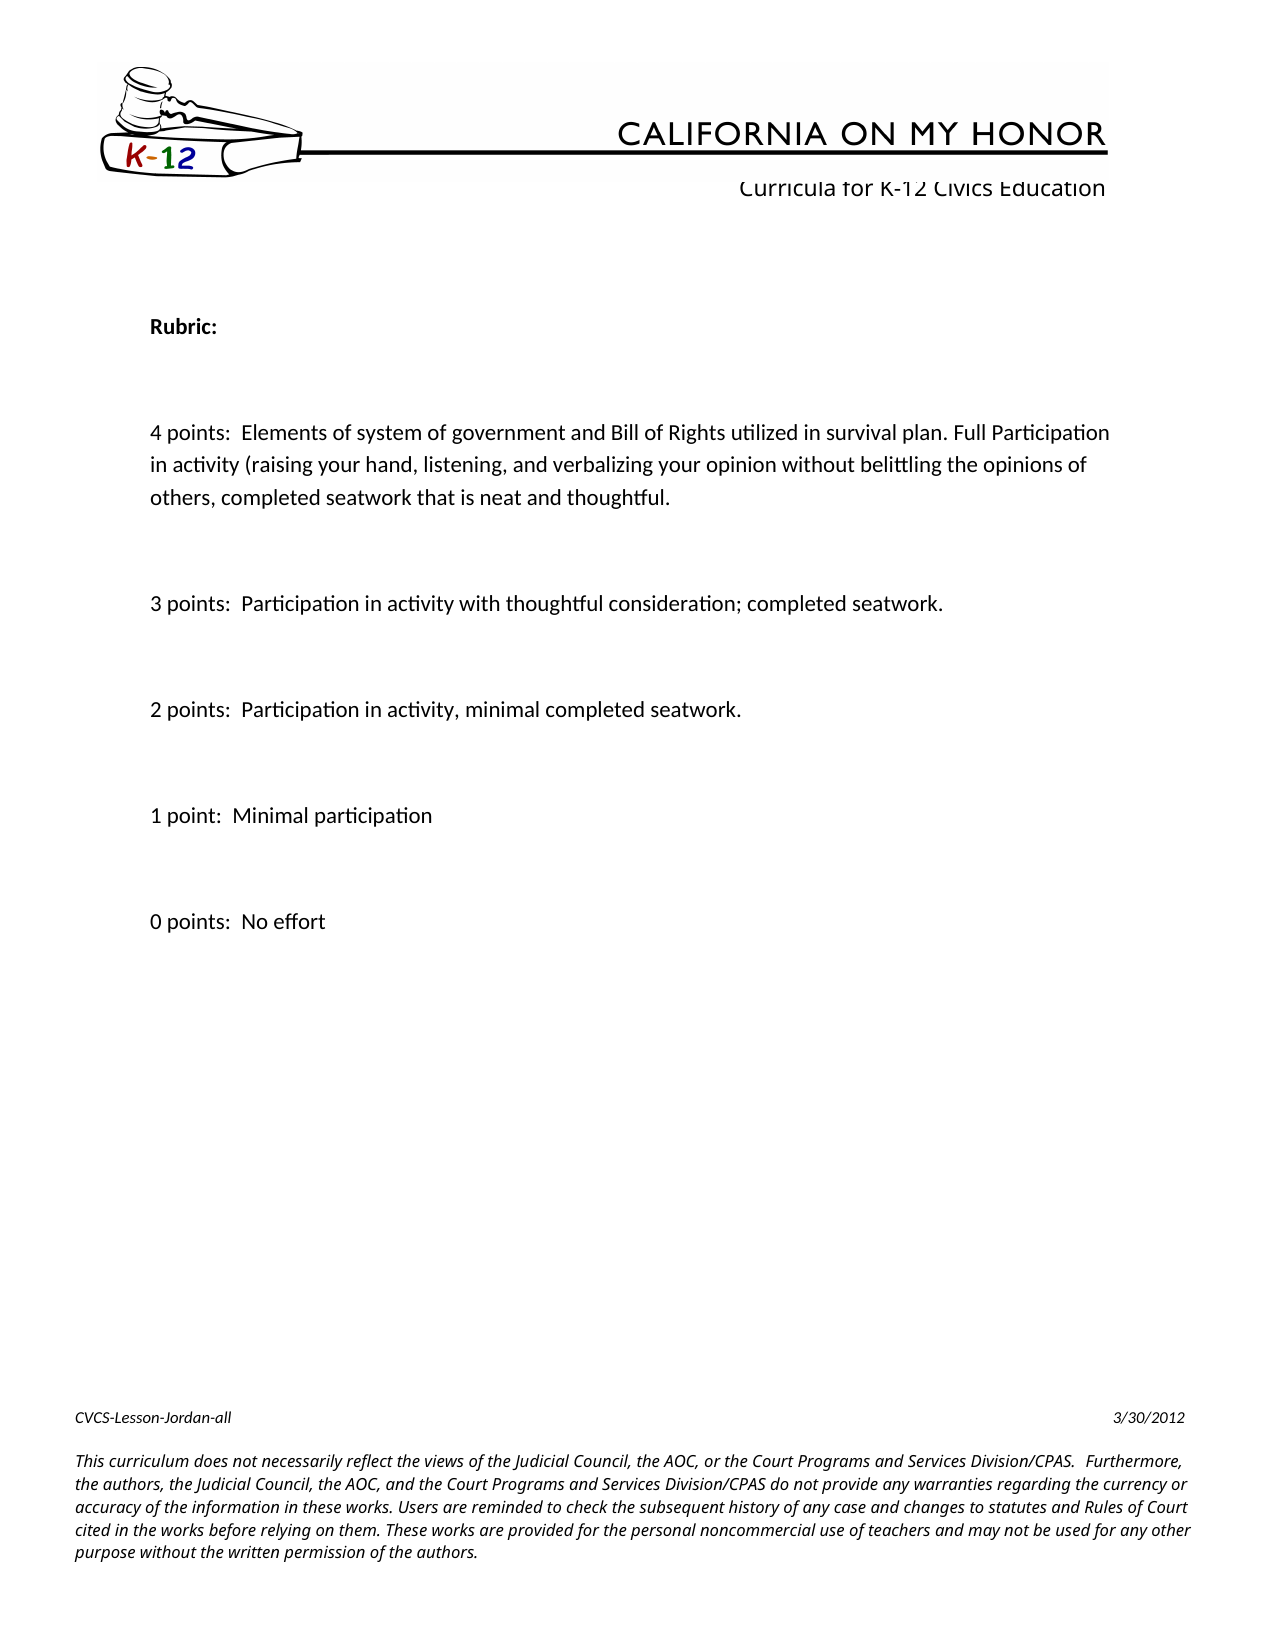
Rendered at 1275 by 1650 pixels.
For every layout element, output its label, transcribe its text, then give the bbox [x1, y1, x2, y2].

text 4 points: Elements of system of government and Bill of Rights utilized in survival plan. Full Participation in activity (raising your hand, listening, and verbalizing your opinion without belittling the opinions of others, completed seatwork that is neat and thoughtful. [150, 418, 1125, 511]
text 1 point: Minimal participation [150, 801, 1125, 829]
text 3 points: Participation in activity with thoughtful consideration; completed seatwork. [150, 589, 1125, 617]
picture [96, 62, 1109, 182]
text 0 points: No effort [150, 907, 1125, 935]
text 2 points: Participation in activity, minimal completed seatwork. [150, 695, 1125, 723]
text Rubric: [150, 312, 1125, 340]
